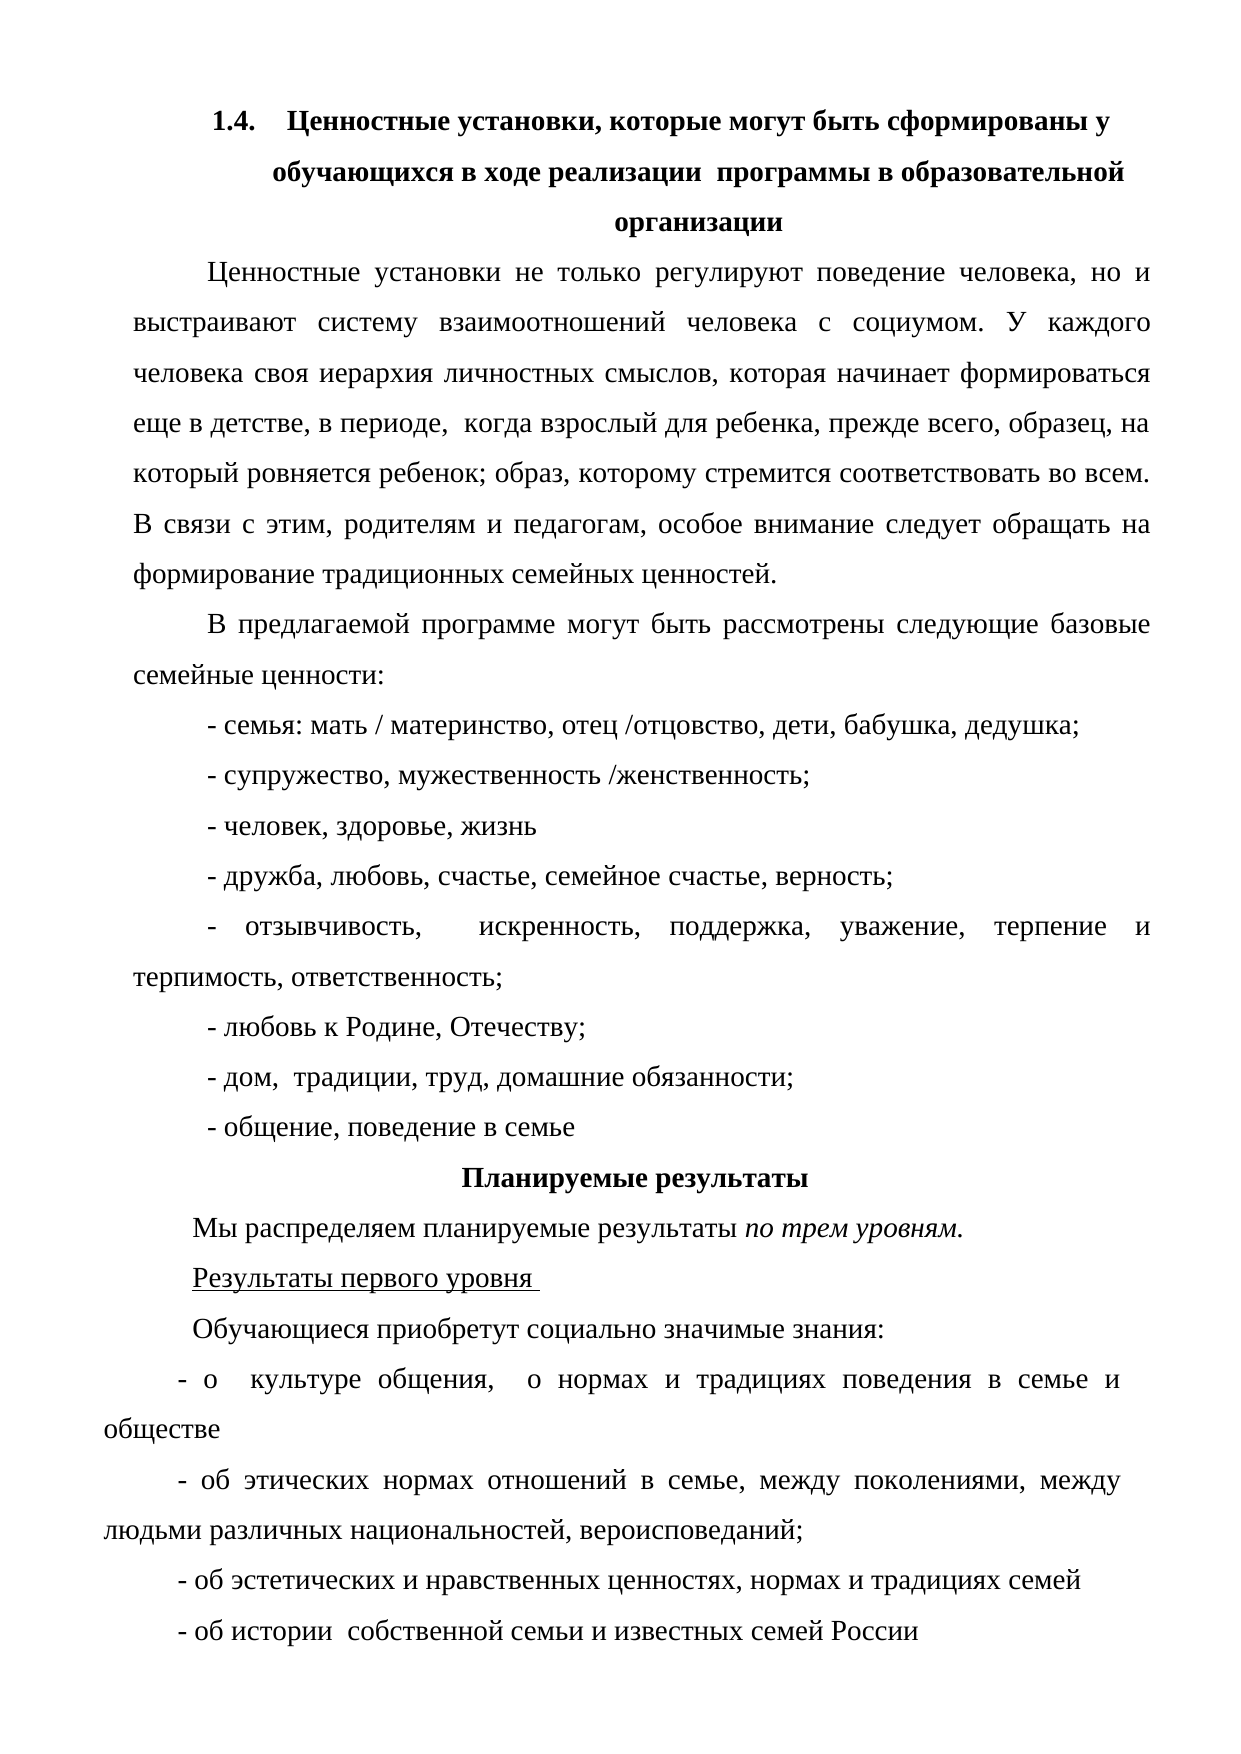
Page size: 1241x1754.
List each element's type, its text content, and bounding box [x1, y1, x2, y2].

text В предлагаемой программе могут быть рассмотрены следующие базовые семейные ценности: [133, 606, 1152, 690]
list Ценностные установки, которые могут быть сформированы у обучающихся в ходе реализации программы в образовательной организации [170, 103, 1152, 237]
text - человек, здоровье, жизнь [133, 808, 1152, 841]
text Планируемые результаты [148, 1160, 1122, 1193]
text - о культуре общения, о нормах и традициях поведения в семье и обществе [103, 1361, 1122, 1445]
text Обучающиеся приобретут социально значимые знания: [103, 1311, 1122, 1344]
text Результаты первого уровня [103, 1261, 1122, 1294]
text - дом, традиции, труд, домашние обязанности; [133, 1059, 1152, 1093]
text - семья: мать / материнство, отец /отцовство, дети, бабушка, дедушка; [133, 707, 1152, 741]
text Ценностные установки не только регулируют поведение человека, но и выстраивают систему взаимоотношений человека с социумом. У каждого человека своя иерархия личностных смыслов, которая начинает формироваться еще в детстве, в периоде, когда взрослый для ребенка, прежде всего, образец, на который ровняется ребенок; образ, которому стремится соответствовать во всем. В связи с этим, родителям и педагогам, особое внимание следует обращать на формирование традиционных семейных ценностей. [133, 254, 1152, 590]
text - отзывчивость, искренность, поддержка, уважение, терпение и терпимость, ответственность; [133, 908, 1152, 992]
text - об истории собственной семьи и известных семей России [103, 1613, 1122, 1646]
text - об эстетических и нравственных ценностях, нормах и традициях семей [103, 1562, 1122, 1596]
text - общение, поведение в семье [133, 1109, 1152, 1143]
text Мы распределяем планируемые результаты по трем уровням. [103, 1210, 1122, 1244]
text - супружество, мужественность /женственность; [133, 757, 1152, 791]
text - об этических нормах отношений в семье, между поколениями, между людьми различных национальностей, вероисповеданий; [103, 1462, 1122, 1546]
text - любовь к Родине, Отечеству; [133, 1009, 1152, 1042]
text - дружба, любовь, счастье, семейное счастье, верность; [133, 858, 1152, 892]
